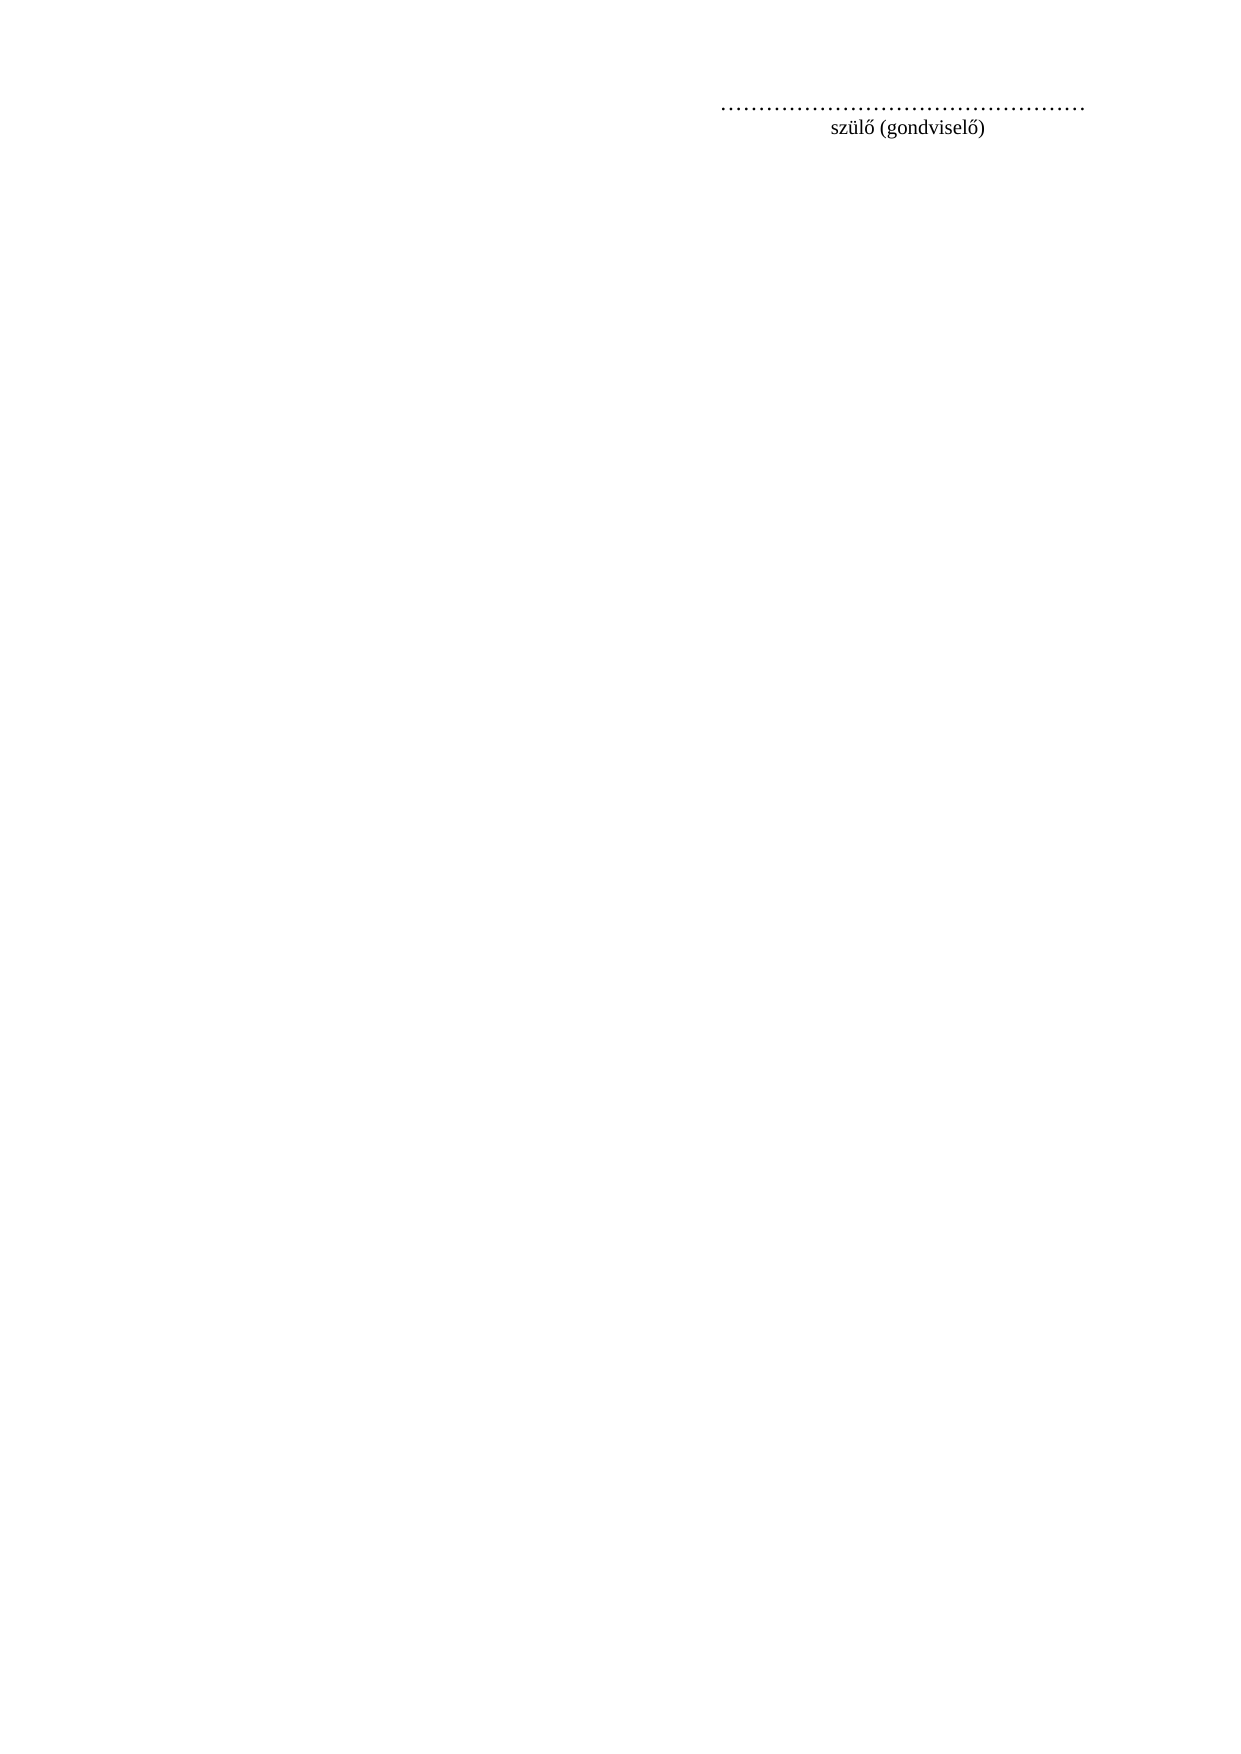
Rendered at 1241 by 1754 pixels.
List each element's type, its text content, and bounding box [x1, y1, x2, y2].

text szülő (gondviselő) [569, 115, 1092, 139]
text ………………………………………… [148, 89, 1092, 115]
